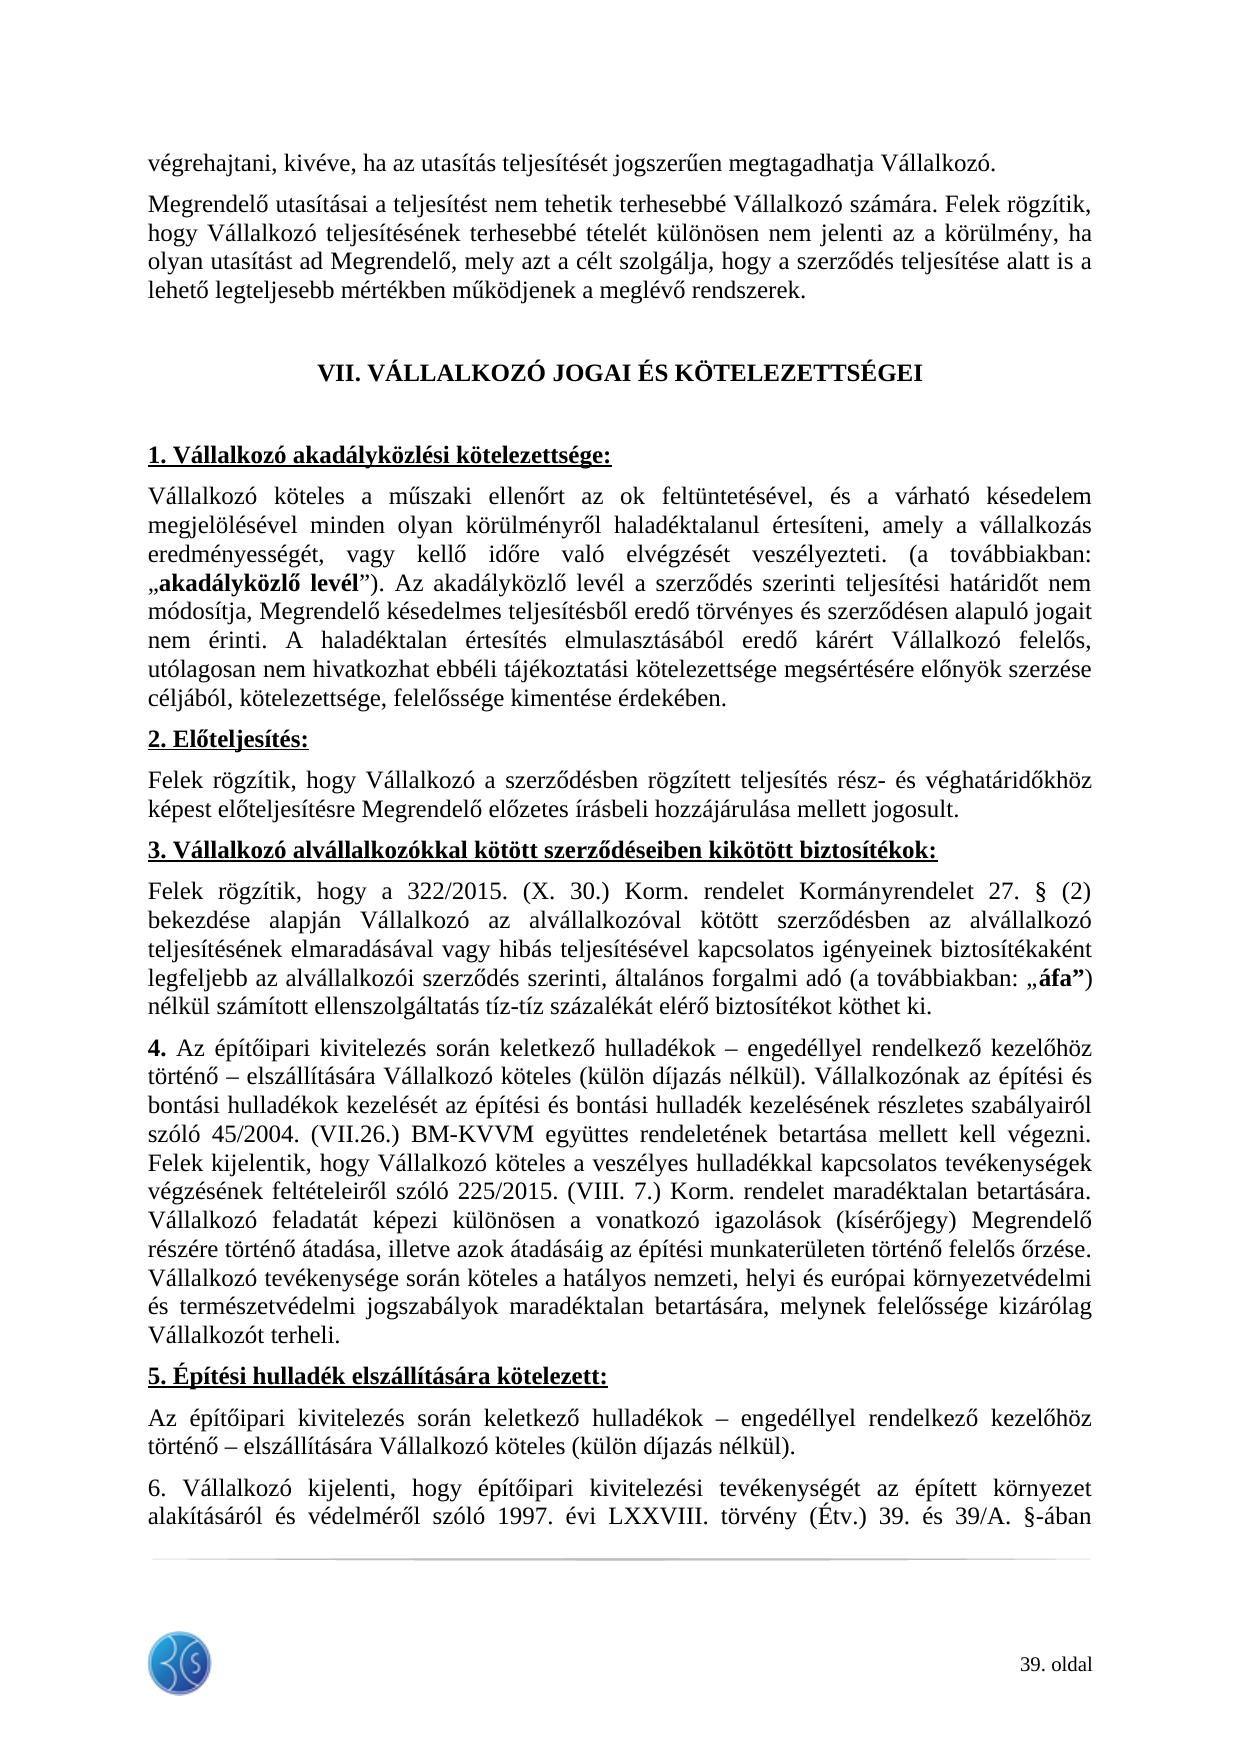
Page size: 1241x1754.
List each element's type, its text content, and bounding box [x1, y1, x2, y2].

picture [147, 1631, 212, 1696]
text 2. Előteljesítés: [148, 724, 1093, 753]
text Vállalkozó köteles a műszaki ellenőrt az ok feltüntetésével, és a várható késedelem megjelölésével minden olyan körülményről haladéktalanul értesíteni, amely a vállalkozás eredményességét, vagy kellő időre való elvégzését veszélyezteti. (a továbbiakban: „akadályközlő levél”). Az akadályközlő levél a szerződés szerinti teljesítési határidőt nem módosítja, Megrendelő késedelmes teljesítésből eredő törvényes és szerződésen alapuló jogait nem érinti. A haladéktalan értesítés elmulasztásából eredő kárért Vállalkozó felelős, utólagosan nem hivatkozhat ebbéli tájékoztatási kötelezettsége megsértésére előnyök szerzése céljából, kötelezettsége, felelőssége kimentése érdekében. [148, 481, 1093, 711]
text 3. Vállalkozó alvállalkozókkal kötött szerződéseiben kikötött biztosítékok: [148, 835, 1093, 864]
text Felek rögzítik, hogy a 322/2015. (X. 30.) Korm. rendelet Kormányrendelet 27. § (2) bekezdése alapján Vállalkozó az alvállalkozóval kötött szerződésben az alvállalkozó teljesítésének elmaradásával vagy hibás teljesítésével kapcsolatos igényeinek biztosítékaként legfeljebb az alvállalkozói szerződés szerinti, általános forgalmi adó (a továbbiakban: „áfa”) nélkül számított ellenszolgáltatás tíz-tíz százalékát elérő biztosítékot köthet ki. [148, 876, 1093, 1020]
text Felek rögzítik, hogy Vállalkozó a szerződésben rögzített teljesítés rész- és véghatáridőkhöz képest előteljesítésre Megrendelő előzetes írásbeli hozzájárulása mellett jogosult. [148, 765, 1093, 823]
picture [147, 1552, 1093, 1566]
text 5. Építési hulladék elszállítására kötelezett: [148, 1361, 1093, 1390]
text 4. Az építőipari kivitelezés során keletkező hulladékok – engedéllyel rendelkező kezelőhöz történő – elszállítására Vállalkozó köteles (külön díjazás nélkül). Vállalkozónak az építési és bontási hulladékok kezelését az építési és bontási hulladék kezelésének részletes szabályairól szóló 45/2004. (VII.26.) BM-KVVM együttes rendeletének betartása mellett kell végezni. Felek kijelentik, hogy Vállalkozó köteles a veszélyes hulladékkal kapcsolatos tevékenységek végzésének feltételeiről szóló 225/2015. (VIII. 7.) Korm. rendelet maradéktalan betartására. Vállalkozó feladatát képezi különösen a vonatkozó igazolások (kísérőjegy) Megrendelő részére történő átadása, illetve azok átadásáig az építési munkaterületen történő felelős őrzése. Vállalkozó tevékenysége során köteles a hatályos nemzeti, helyi és európai környezetvédelmi és természetvédelmi jogszabályok maradéktalan betartására, melynek felelőssége kizárólag Vállalkozót terheli. [148, 1033, 1093, 1349]
text 1. Vállalkozó akadályközlési kötelezettsége: [148, 440, 1093, 469]
text Megrendelő utasításai a teljesítést nem tehetik terhesebbé Vállalkozó számára. Felek rögzítik, hogy Vállalkozó teljesítésének terhesebbé tételét különösen nem jelenti az a körülmény, ha olyan utasítást ad Megrendelő, mely azt a célt szolgálja, hogy a szerződés teljesítése alatt is a lehető legteljesebb mértékben működjenek a meglévő rendszerek. [148, 189, 1093, 304]
text Az építőipari kivitelezés során keletkező hulladékok – engedéllyel rendelkező kezelőhöz történő – elszállítására Vállalkozó köteles (külön díjazás nélkül). [148, 1403, 1093, 1460]
text VII. VÁLLALKOZÓ JOGAI ÉS KÖTELEZETTSÉGEI [148, 358, 1093, 386]
